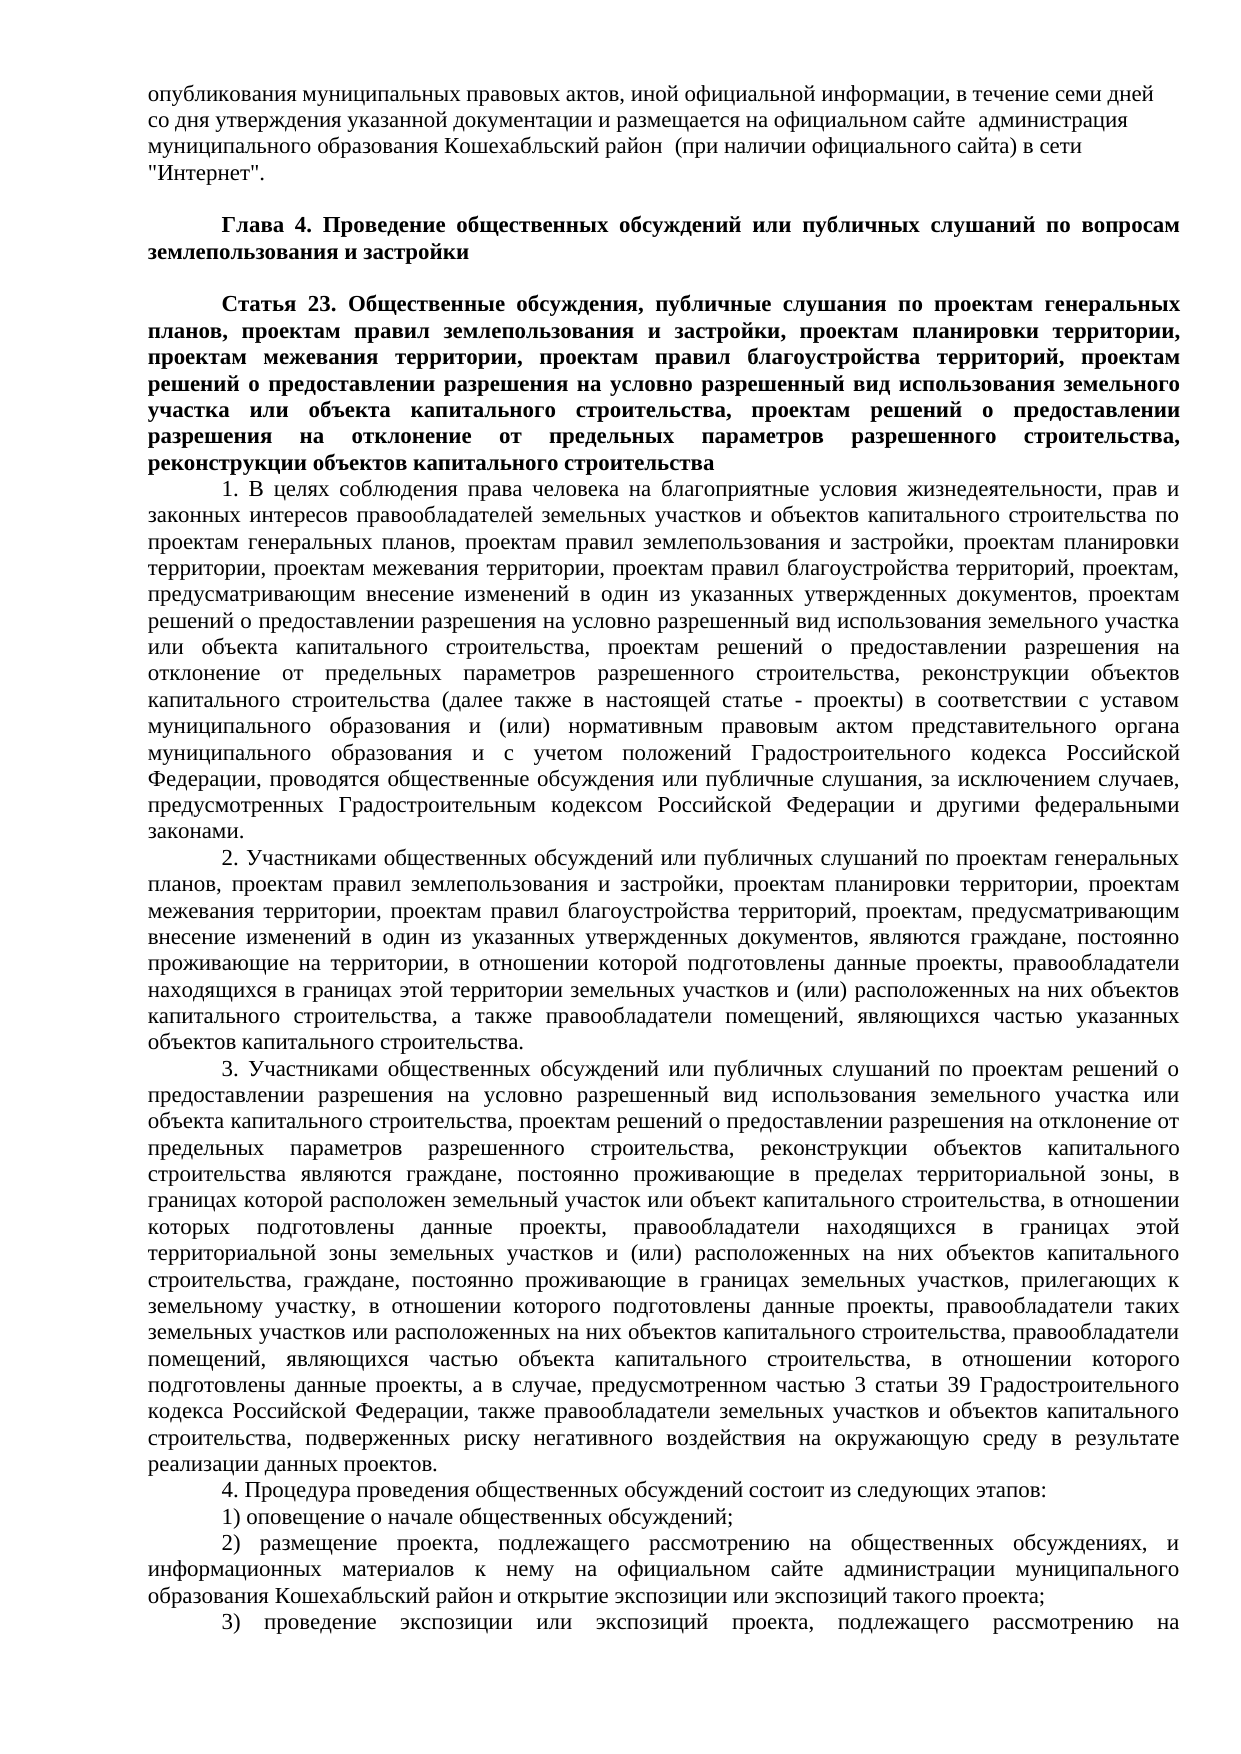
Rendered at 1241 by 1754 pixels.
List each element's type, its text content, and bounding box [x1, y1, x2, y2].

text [148, 80, 1181, 185]
text 3. Участниками общественных обсуждений или публичных слушаний по проектам решений о предоставлении разрешения на условно разрешенный вид использования земельного участка или объекта капитального строительства, проектам решений о предоставлении разрешения на отклонение от предельных параметров разрешенного строительства, реконструкции объектов капитального строительства являются граждане, постоянно проживающие в пределах территориальной зоны, в границах которой расположен земельный участок или объект капитального строительства, в отношении которых подготовлены данные проекты, правообладатели находящихся в границах этой территориальной зоны земельных участков и (или) расположенных на них объектов капитального строительства, граждане, постоянно проживающие в границах земельных участков, прилегающих к земельному участку, в отношении которого подготовлены данные проекты, правообладатели таких земельных участков или расположенных на них объектов капитального строительства, правообладатели помещений, являющихся частью объекта капитального строительства, в отношении которого подготовлены данные проекты, а в случае, предусмотренном частью 3 статьи 39 Градостроительного кодекса Российской Федерации, также правообладатели земельных участков и объектов капитального строительства, подверженных риску негативного воздействия на окружающую среду в результате реализации данных проектов. [148, 1055, 1181, 1476]
text Глава 4. Проведение общественных обсуждений или публичных слушаний по вопросам землепользования и застройки [148, 211, 1181, 264]
text 1) оповещение о начале общественных обсуждений; [148, 1503, 1181, 1529]
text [148, 1608, 1181, 1634]
text Статья 23. Общественные обсуждения, публичные слушания по проектам генеральных планов, проектам правил землепользования и застройки, проектам планировки территории, проектам межевания территории, проектам правил благоустройства территорий, проектам решений о предоставлении разрешения на условно разрешенный вид использования земельного участка или объекта капитального строительства, проектам решений о предоставлении разрешения на отклонение от предельных параметров разрешенного строительства, реконструкции объектов капитального строительства [148, 291, 1181, 475]
text 2) размещение проекта, подлежащего рассмотрению на общественных обсуждениях, и информационных материалов к нему на официальном сайте администрации муниципального образования Кошехабльский район и открытие экспозиции или экспозиций такого проекта; [148, 1529, 1181, 1608]
text 2. Участниками общественных обсуждений или публичных слушаний по проектам генеральных планов, проектам правил землепользования и застройки, проектам планировки территории, проектам межевания территории, проектам правил благоустройства территорий, проектам, предусматривающим внесение изменений в один из указанных утвержденных документов, являются граждане, постоянно проживающие на территории, в отношении которой подготовлены данные проекты, правообладатели находящихся в границах этой территории земельных участков и (или) расположенных на них объектов капитального строительства, а также правообладатели помещений, являющихся частью указанных объектов капитального строительства. [148, 844, 1181, 1055]
text 1. В целях соблюдения права человека на благоприятные условия жизнедеятельности, прав и законных интересов правообладателей земельных участков и объектов капитального строительства по проектам генеральных планов, проектам правил землепользования и застройки, проектам планировки территории, проектам межевания территории, проектам правил благоустройства территорий, проектам, предусматривающим внесение изменений в один из указанных утвержденных документов, проектам решений о предоставлении разрешения на условно разрешенный вид использования земельного участка или объекта капитального строительства, проектам решений о предоставлении разрешения на отклонение от предельных параметров разрешенного строительства, реконструкции объектов капитального строительства (далее также в настоящей статье - проекты) в соответствии с уставом муниципального образования и (или) нормативным правовым актом представительного органа муниципального образования и с учетом положений Градостроительного кодекса Российской Федерации, проводятся общественные обсуждения или публичные слушания, за исключением случаев, предусмотренных Градостроительным кодексом Российской Федерации и другими федеральными законами. [148, 475, 1181, 844]
text 4. Процедура проведения общественных обсуждений состоит из следующих этапов: [148, 1476, 1181, 1503]
